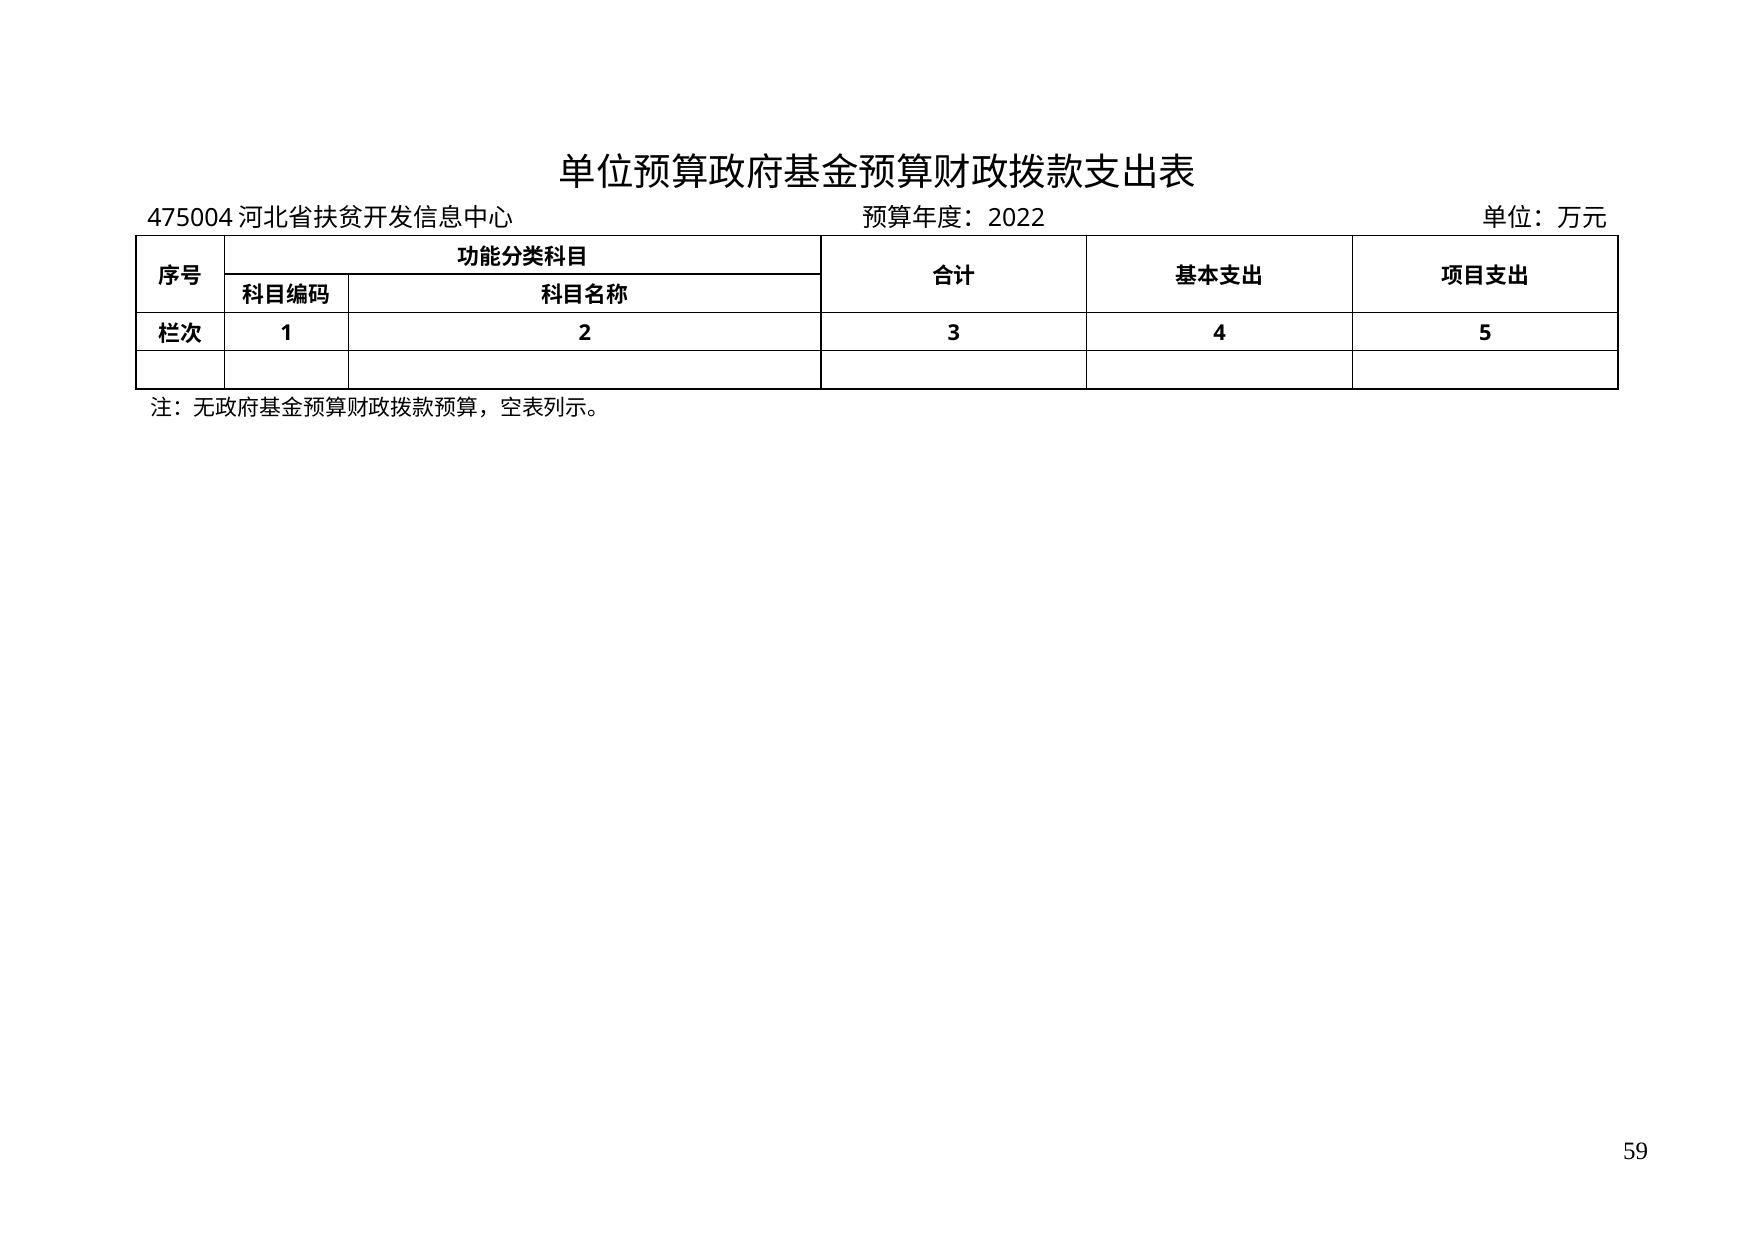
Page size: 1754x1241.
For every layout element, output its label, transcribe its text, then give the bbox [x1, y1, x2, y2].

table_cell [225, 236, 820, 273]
text 注：无政府基金预算财政拨款预算，空表列示。 [106, 390, 1648, 421]
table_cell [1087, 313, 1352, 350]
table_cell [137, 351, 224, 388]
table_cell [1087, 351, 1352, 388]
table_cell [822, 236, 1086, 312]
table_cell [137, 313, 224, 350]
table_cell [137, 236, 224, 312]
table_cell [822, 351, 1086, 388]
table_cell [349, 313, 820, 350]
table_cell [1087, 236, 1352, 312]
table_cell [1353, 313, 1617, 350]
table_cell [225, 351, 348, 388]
text 单位预算政府基金预算财政拨款支出表 [106, 142, 1648, 196]
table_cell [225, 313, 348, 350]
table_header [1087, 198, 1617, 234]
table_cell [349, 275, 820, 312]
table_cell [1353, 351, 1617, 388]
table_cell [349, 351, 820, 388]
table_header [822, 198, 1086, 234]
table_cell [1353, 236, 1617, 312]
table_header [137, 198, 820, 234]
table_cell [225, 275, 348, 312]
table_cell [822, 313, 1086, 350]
